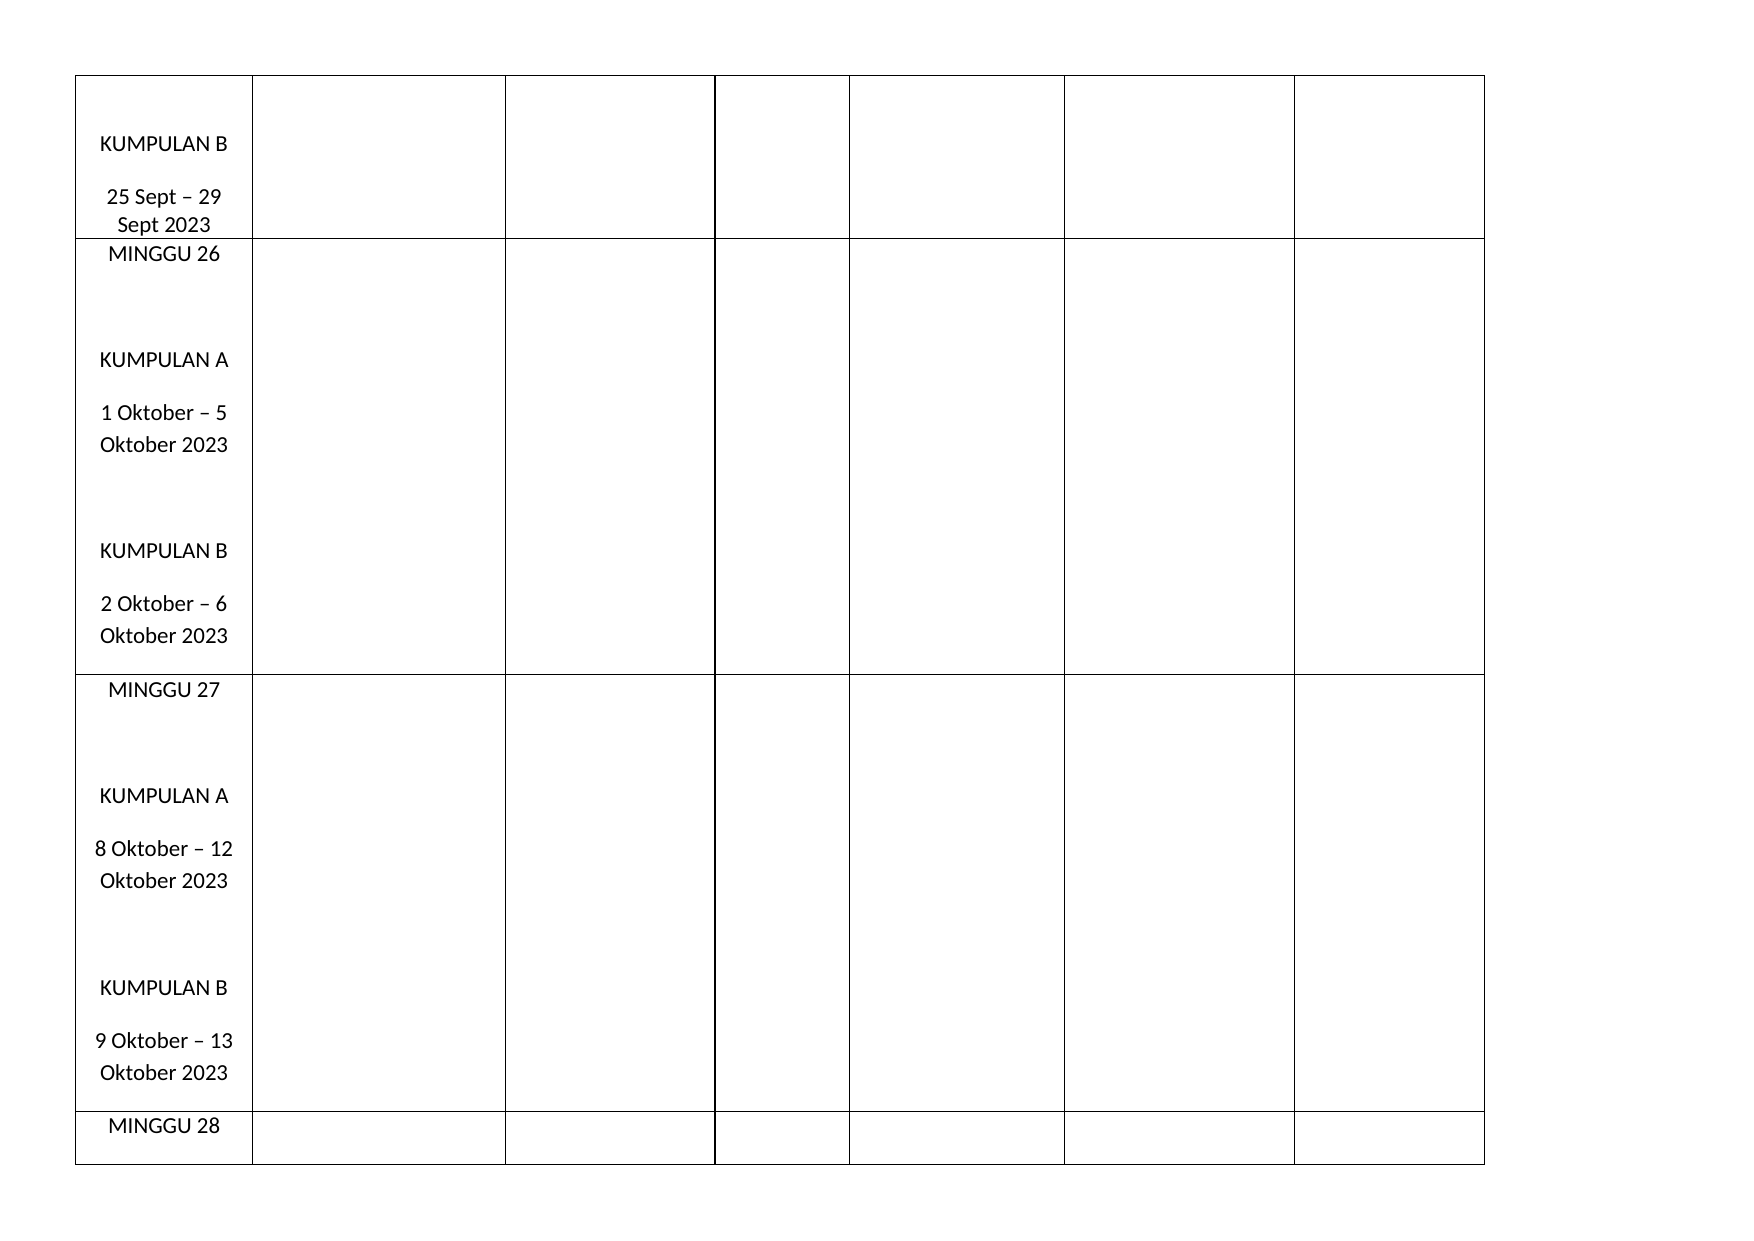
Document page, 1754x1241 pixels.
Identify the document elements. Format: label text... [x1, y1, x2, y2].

table_cell [253, 1112, 505, 1164]
table_cell [253, 239, 505, 674]
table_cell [850, 76, 1064, 238]
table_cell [253, 76, 505, 238]
table_cell [506, 1112, 714, 1164]
table_cell [1295, 675, 1484, 1111]
table_cell [1065, 1112, 1294, 1164]
table_cell MINGGU 27 KUMPULAN A 8 Oktober – 12 Oktober 2023 KUMPULAN B 9 Oktober – 13 Oktober 2023 [76, 675, 252, 1111]
table_cell [716, 239, 849, 674]
table_cell [1295, 1112, 1484, 1164]
table_cell [1065, 675, 1294, 1111]
table_cell [1295, 76, 1484, 238]
table_cell [506, 675, 714, 1111]
table_cell [506, 239, 714, 674]
table_cell [716, 675, 849, 1111]
table_cell [850, 675, 1064, 1111]
table_cell [1295, 239, 1484, 674]
table_cell [506, 76, 714, 238]
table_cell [76, 76, 252, 238]
table_cell [716, 1112, 849, 1164]
table_cell [850, 1112, 1064, 1164]
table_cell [1065, 76, 1294, 238]
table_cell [76, 1112, 252, 1164]
table_cell [716, 76, 849, 238]
table_cell MINGGU 26 KUMPULAN A 1 Oktober – 5 Oktober 2023 KUMPULAN B 2 Oktober – 6 Oktober 2023 [76, 239, 252, 674]
table_cell [1065, 239, 1294, 674]
table_cell [850, 239, 1064, 674]
table_cell [253, 675, 505, 1111]
